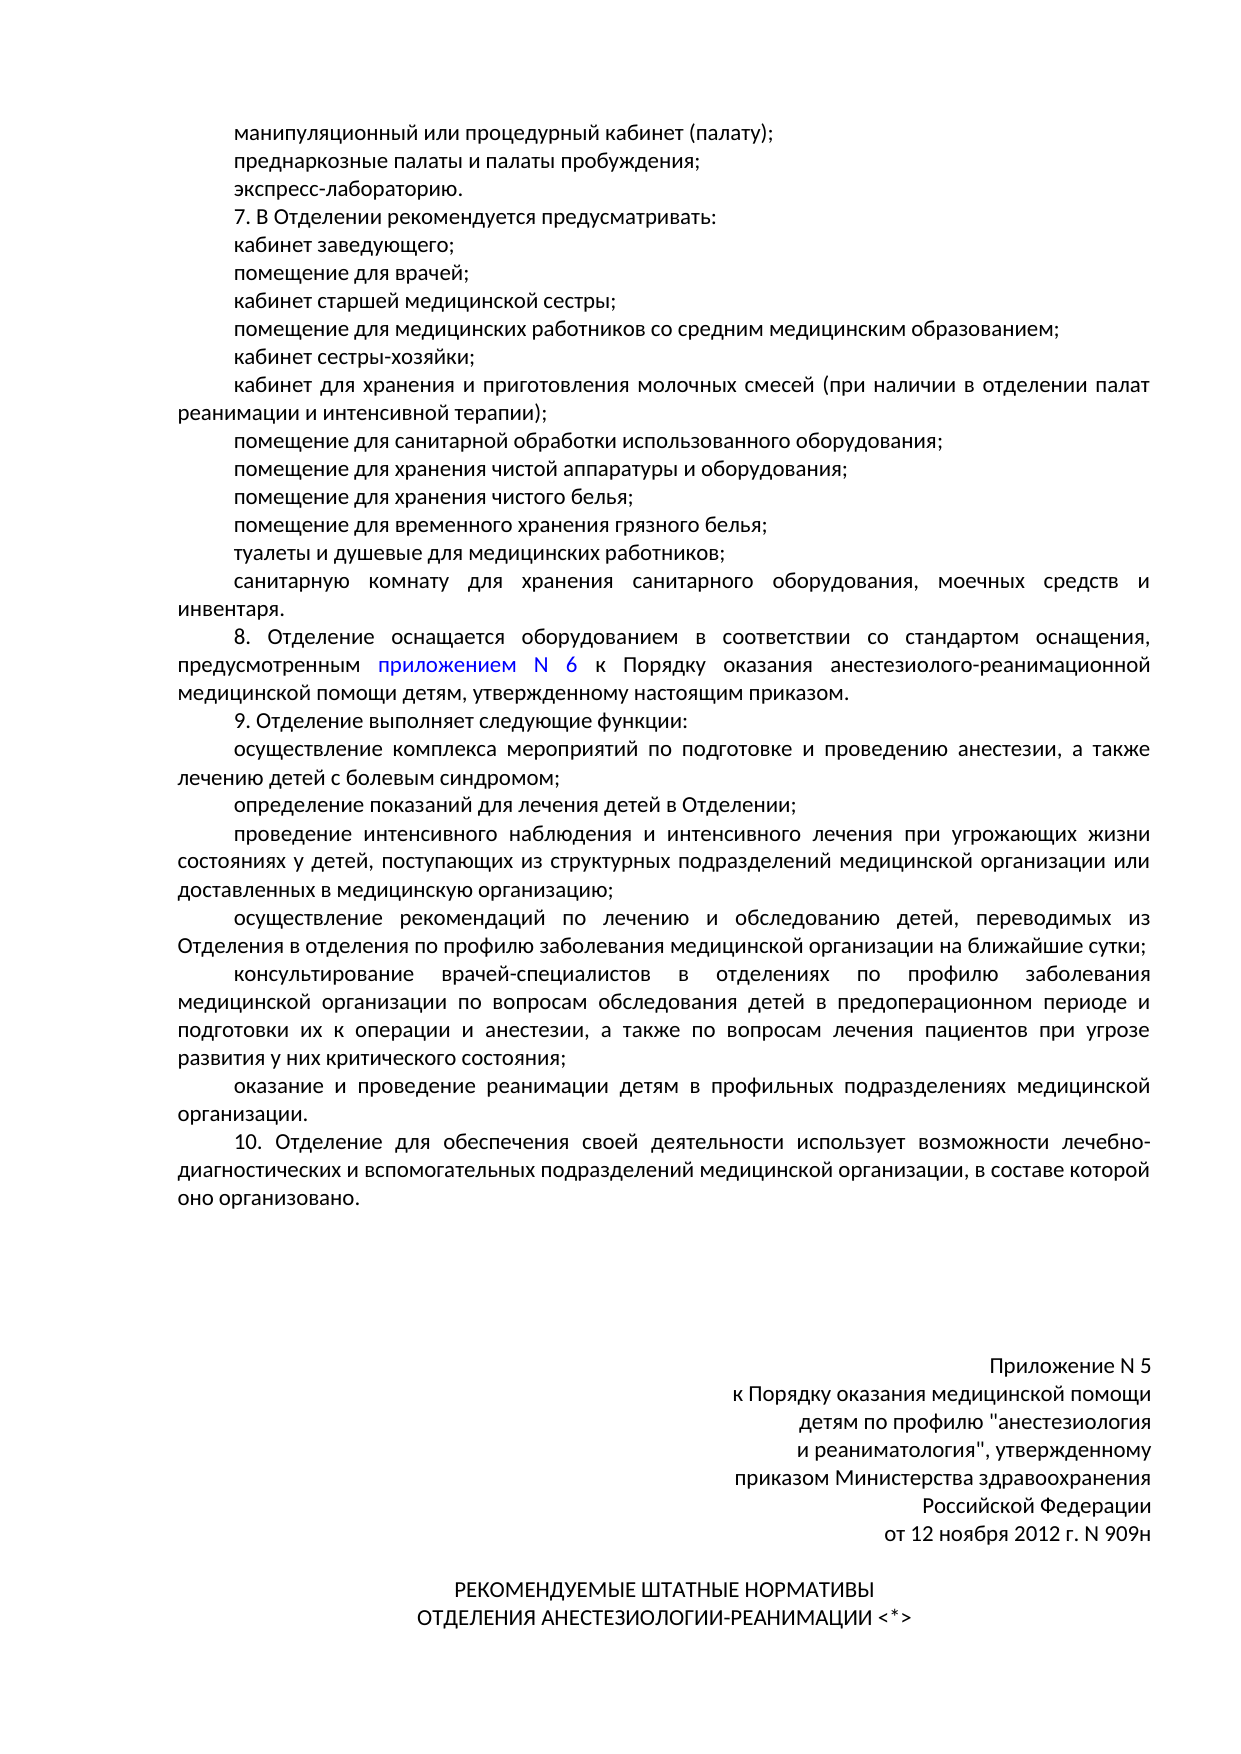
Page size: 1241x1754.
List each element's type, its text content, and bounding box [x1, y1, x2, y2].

text к Порядку оказания медицинской помощи [177, 1379, 1152, 1407]
text РЕКОМЕНДУЕМЫЕ ШТАТНЫЕ НОРМАТИВЫ [177, 1575, 1152, 1603]
text Российской Федерации [177, 1491, 1152, 1519]
text преднаркозные палаты и палаты пробуждения; [177, 146, 1152, 174]
text 8. Отделение оснащается оборудованием в соответствии со стандартом оснащения, предусмотренным приложением N 6 к Порядку оказания анестезиолого-реанимационной медицинской помощи детям, утвержденному настоящим приказом. [177, 622, 1152, 707]
text помещение для хранения чистого белья; [177, 482, 1152, 510]
text и реаниматология", утвержденному [177, 1435, 1152, 1463]
text помещение для хранения чистой аппаратуры и оборудования; [177, 454, 1152, 482]
text санитарную комнату для хранения санитарного оборудования, моечных средств и инвентаря. [177, 566, 1152, 622]
text Приложение N 5 [177, 1351, 1152, 1379]
text оказание и проведение реанимации детям в профильных подразделениях медицинской организации. [177, 1071, 1152, 1127]
text манипуляционный или процедурный кабинет (палату); [177, 118, 1152, 146]
text проведение интенсивного наблюдения и интенсивного лечения при угрожающих жизни состояниях у детей, поступающих из структурных подразделений медицинской организации или доставленных в медицинскую организацию; [177, 819, 1152, 903]
text осуществление рекомендаций по лечению и обследованию детей, переводимых из Отделения в отделения по профилю заболевания медицинской организации на ближайшие сутки; [177, 903, 1152, 959]
text кабинет заведующего; [177, 230, 1152, 258]
text помещение для временного хранения грязного белья; [177, 510, 1152, 538]
text туалеты и душевые для медицинских работников; [177, 538, 1152, 566]
text 10. Отделение для обеспечения своей деятельности использует возможности лечебно-диагностических и вспомогательных подразделений медицинской организации, в составе которой оно организовано. [177, 1127, 1152, 1211]
text 7. В Отделении рекомендуется предусматривать: [177, 202, 1152, 230]
text от 12 ноября 2012 г. N 909н [177, 1519, 1152, 1547]
text 9. Отделение выполняет следующие функции: [177, 707, 1152, 734]
text экспресс-лабораторию. [177, 174, 1152, 202]
text помещение для санитарной обработки использованного оборудования; [177, 426, 1152, 454]
text консультирование врачей-специалистов в отделениях по профилю заболевания медицинской организации по вопросам обследования детей в предоперационном периоде и подготовки их к операции и анестезии, а также по вопросам лечения пациентов при угрозе развития у них критического состояния; [177, 959, 1152, 1071]
text кабинет сестры-хозяйки; [177, 342, 1152, 370]
text ОТДЕЛЕНИЯ АНЕСТЕЗИОЛОГИИ-РЕАНИМАЦИИ <*> [177, 1603, 1152, 1631]
text помещение для медицинских работников со средним медицинским образованием; [177, 314, 1152, 342]
text кабинет для хранения и приготовления молочных смесей (при наличии в отделении палат реанимации и интенсивной терапии); [177, 370, 1152, 426]
text помещение для врачей; [177, 258, 1152, 286]
text детям по профилю "анестезиология [177, 1407, 1152, 1435]
text осуществление комплекса мероприятий по подготовке и проведению анестезии, а также лечению детей с болевым синдромом; [177, 734, 1152, 791]
text определение показаний для лечения детей в Отделении; [177, 791, 1152, 819]
text кабинет старшей медицинской сестры; [177, 286, 1152, 314]
text приказом Министерства здравоохранения [177, 1463, 1152, 1491]
